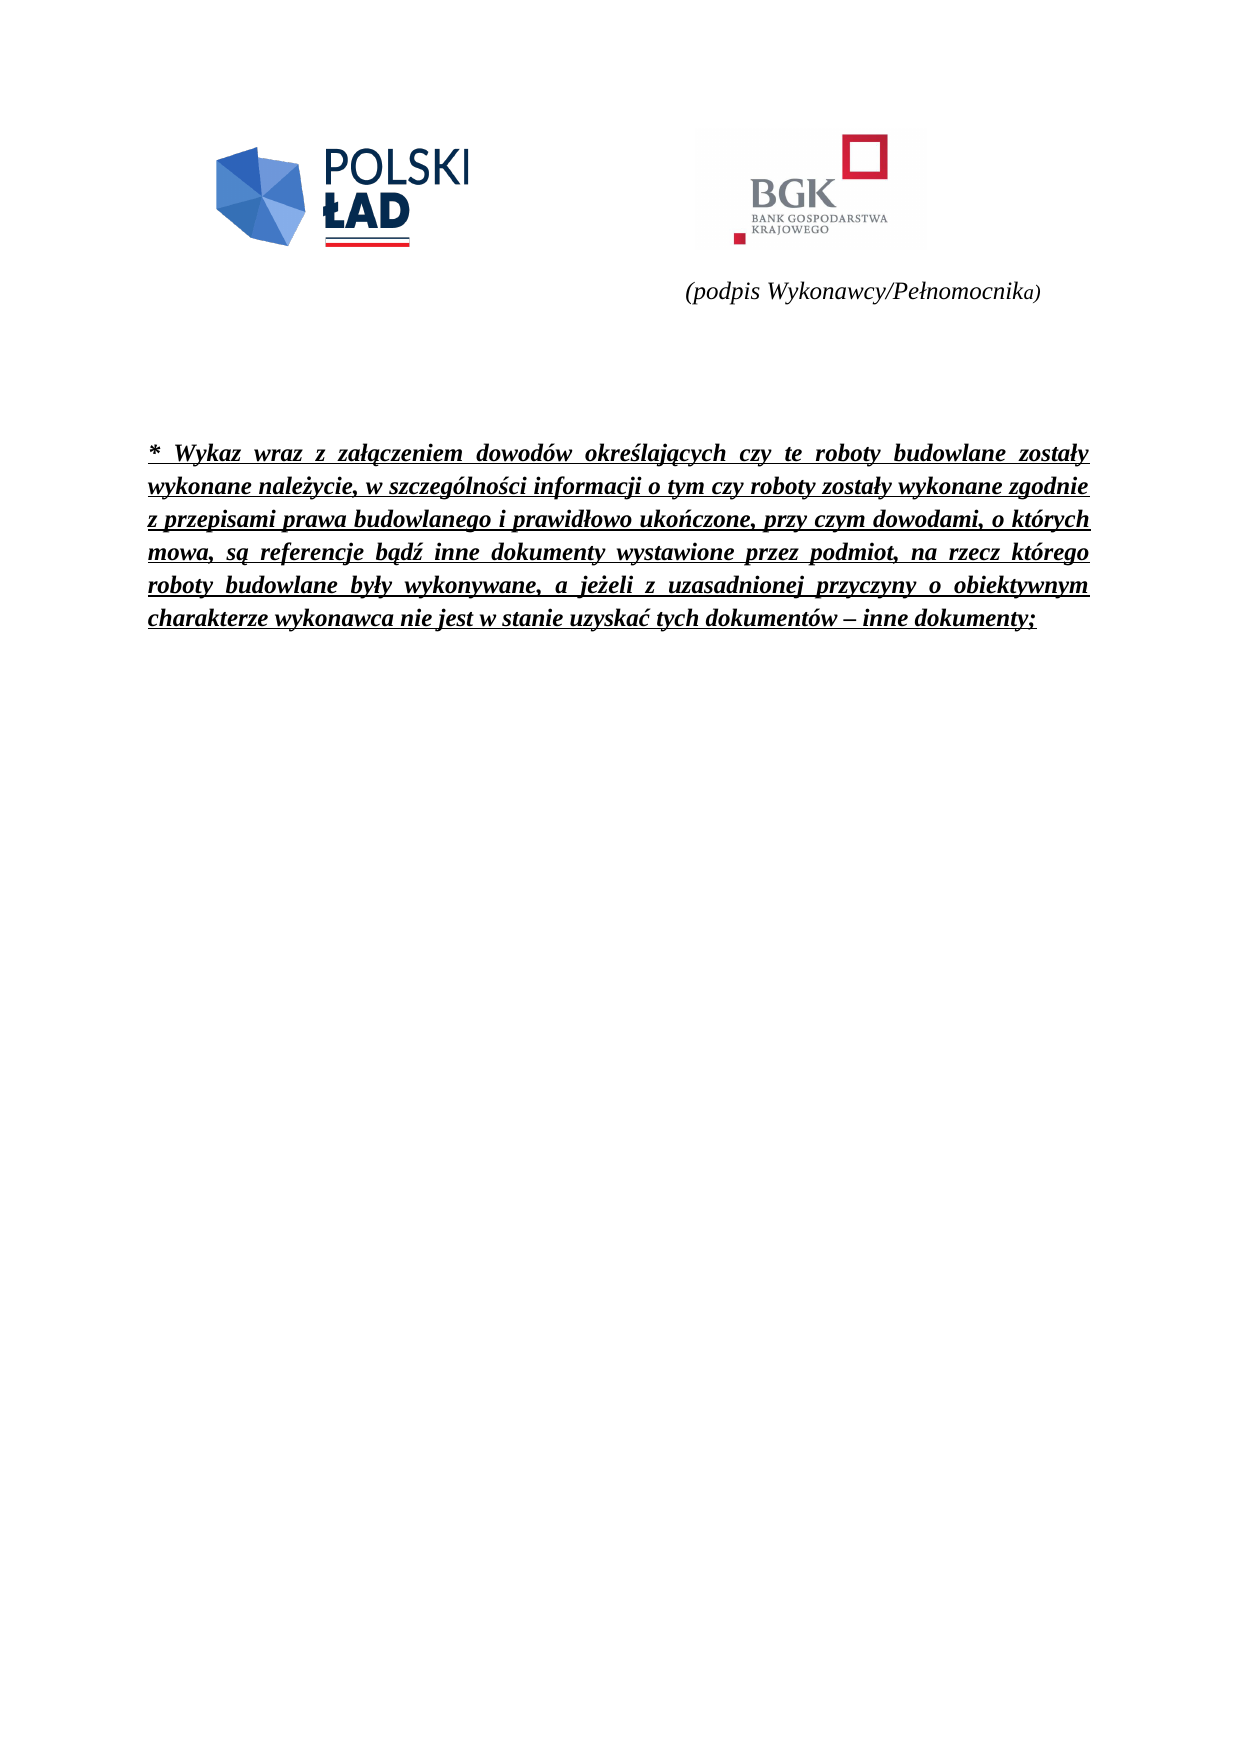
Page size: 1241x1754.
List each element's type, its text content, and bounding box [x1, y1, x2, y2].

picture [216, 147, 469, 247]
text (podpis Wykonawcy/Pełnomocnika) [148, 276, 1093, 305]
picture [694, 128, 927, 250]
text * Wykaz wraz z załączeniem dowodów określających czy te roboty budowlane zostały wykonane należycie, w szczególności informacji o tym czy roboty zostały wykonane zgodnie z przepisami prawa budowlanego i prawidłowo ukończone, przy czym dowodami, o których mowa, są referencje bądź inne dokumenty wystawione przez podmiot, na rzecz którego roboty budowlane były wykonywane, a jeżeli z uzasadnionej przyczyny o obiektywnym charakterze wykonawca nie jest w stanie uzyskać tych dokumentów – inne dokumenty; [148, 438, 1093, 632]
